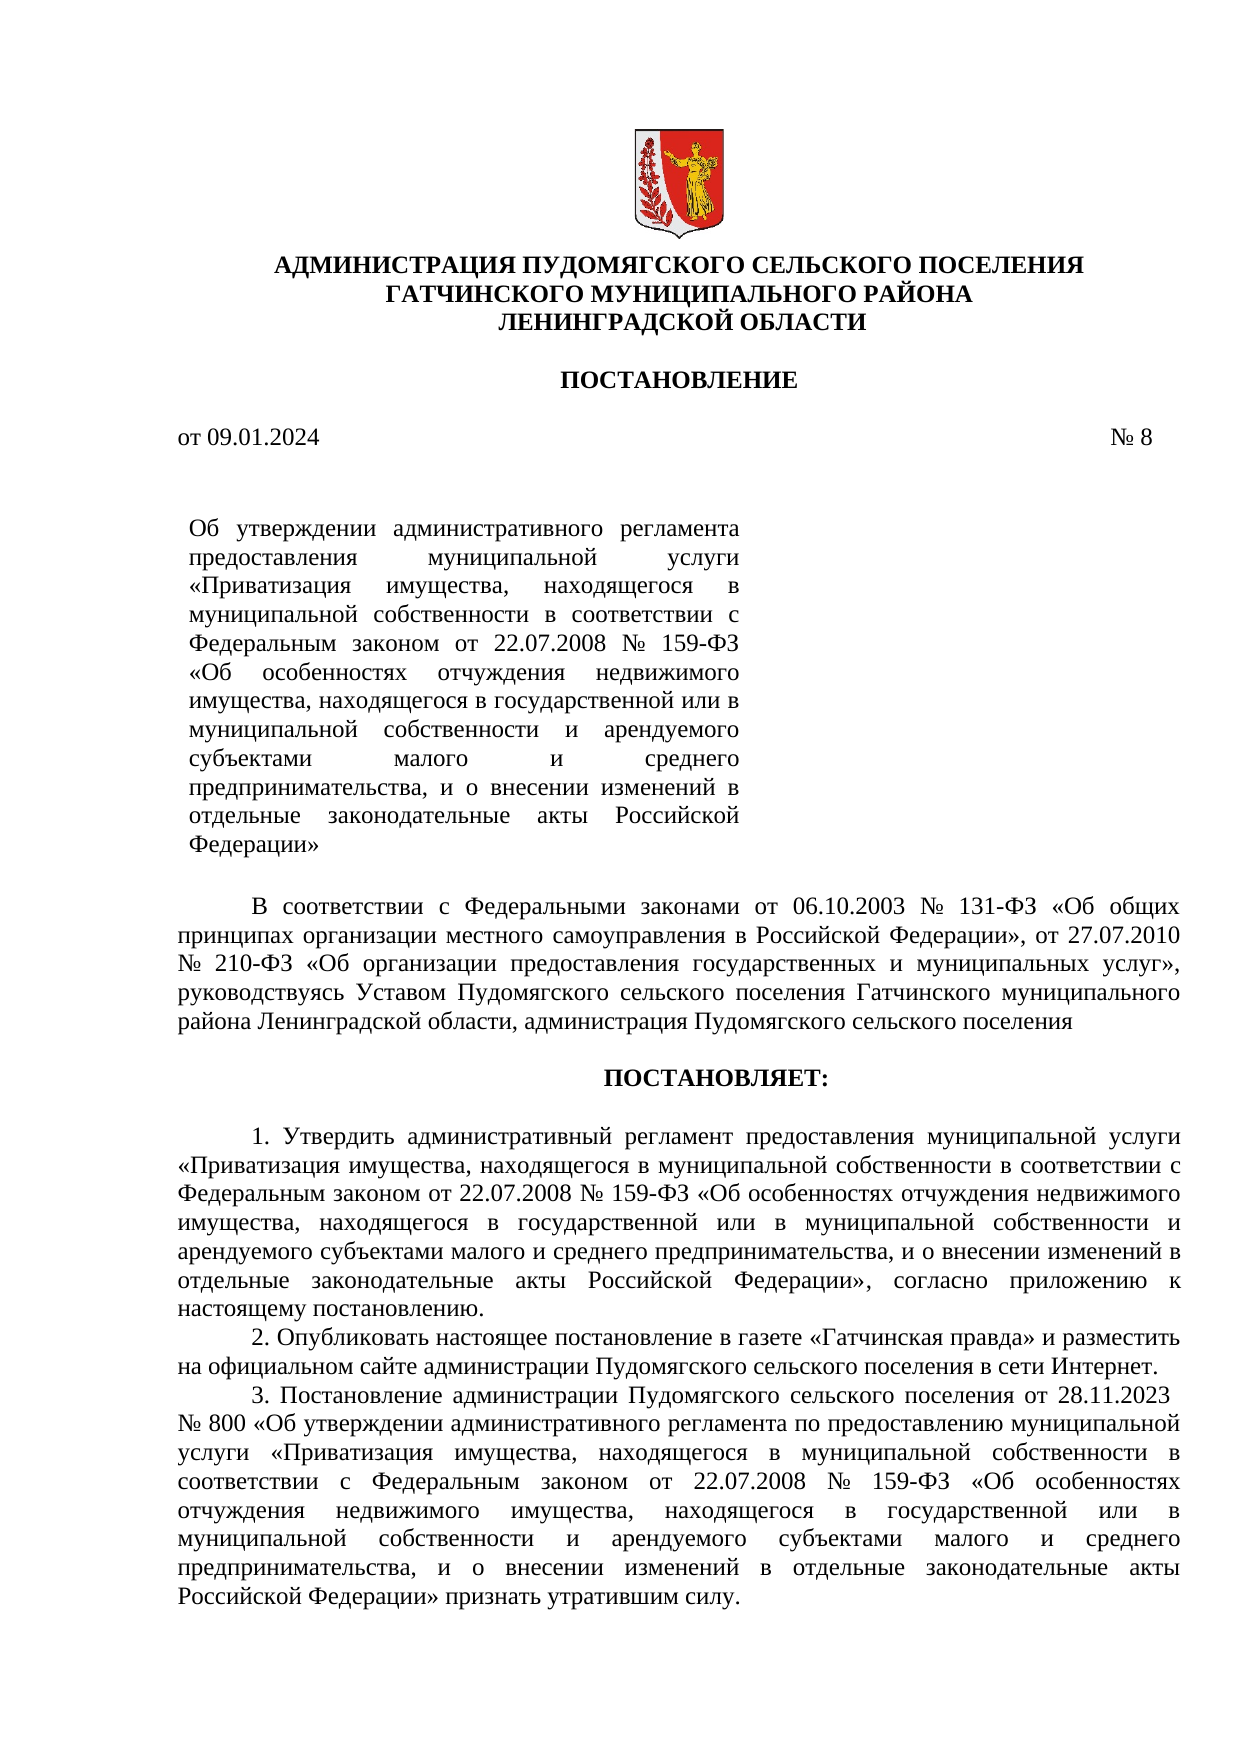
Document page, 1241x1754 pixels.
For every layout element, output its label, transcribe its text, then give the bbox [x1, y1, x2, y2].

text В соответствии с Федеральными законами от 06.10.2003 № 131-ФЗ «Об общих принципах организации местного самоуправления в Российской Федерации», от 27.07.2010 № 210-ФЗ «Об организации предоставления государственных и муниципальных услуг», руководствуясь Уставом Пудомягского сельского поселения Гатчинского муниципального района Ленинградской области, администрация Пудомягского сельского поселения [177, 891, 1181, 1035]
text ГАТЧИНСКОГО МУНИЦИПАЛЬНОГО РАЙОНА [177, 279, 1181, 307]
table_header Об утверждении административного регламента предоставления муниципальной услуги «Приватизация имущества, находящегося в муниципальной собственности в соответствии с Федеральным законом от 22.07.2008 № 159-ФЗ «Об особенностях отчуждения недвижимого имущества, находящегося в государственной или в муниципальной собственности и арендуемого субъектами малого и среднего предпринимательства, и о внесении изменений в отдельные законодательные акты Российской Федерации» [177, 480, 751, 891]
text 2. Опубликовать настоящее постановление в газете «Гатчинская правда» и разместить на официальном сайте администрации Пудомягского сельского поселения в сети Интернет. [177, 1322, 1181, 1380]
text ПОСТАНОВЛЕНИЕ [177, 365, 1181, 394]
text 3. Постановление администрации Пудомягского сельского поселения от 28.11.2023 № 800 «Об утверждении административного регламента по предоставлению муниципальной услуги «Приватизация имущества, находящегося в муниципальной собственности в соответствии с Федеральным законом от 22.07.2008 № 159-ФЗ «Об особенностях отчуждения недвижимого имущества, находящегося в государственной или в муниципальной собственности и арендуемого субъектами малого и среднего предпринимательства, и о внесении изменений в отдельные законодательные акты Российской Федерации» признать утратившим силу. [177, 1380, 1181, 1610]
text 1. Утвердить административный регламент предоставления муниципальной услуги «Приватизация имущества, находящегося в муниципальной собственности в соответствии с Федеральным законом от 22.07.2008 № 159-ФЗ «Об особенностях отчуждения недвижимого имущества, находящегося в государственной или в муниципальной собственности и арендуемого субъектами малого и среднего предпринимательства, и о внесении изменений в отдельные законодательные акты Российской Федерации», согласно приложению к настоящему постановлению. [177, 1121, 1182, 1322]
picture [634, 129, 724, 239]
text от 09.01.2024 № 8 [177, 422, 1181, 451]
text ЛЕНИНГРАДСКОЙ ОБЛАСТИ [177, 307, 1181, 336]
text ПОСТАНОВЛЯЕТ: [177, 1063, 1182, 1092]
text АДМИНИСТРАЦИЯ ПУДОМЯГСКОГО СЕЛЬСКОГО ПОСЕЛЕНИЯ [177, 250, 1181, 279]
